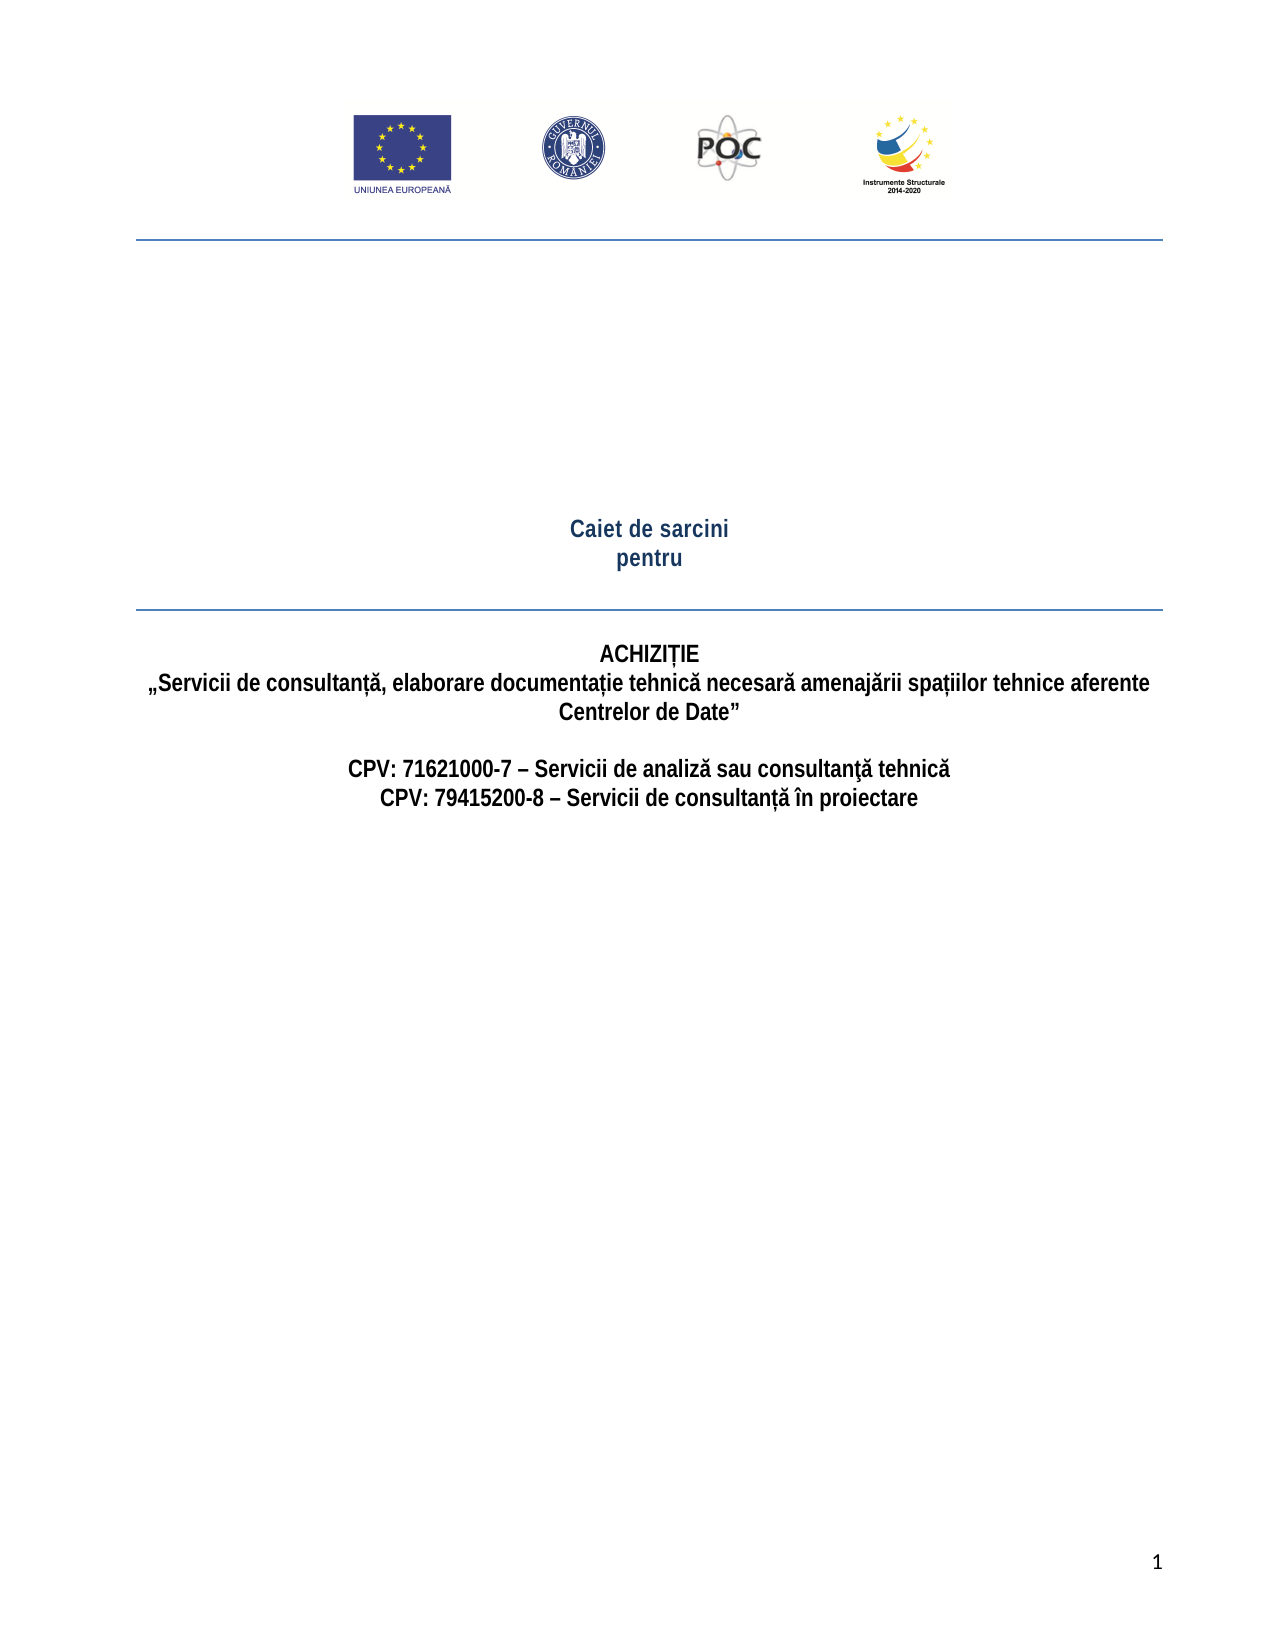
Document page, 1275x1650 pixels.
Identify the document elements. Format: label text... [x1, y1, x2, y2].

picture [344, 100, 955, 202]
text CPV: 71621000-7 – Servicii de analiză sau consultanţă tehnică [136, 754, 1163, 783]
title Caiet de sarcini [136, 514, 1163, 543]
text „Servicii de consultanță, elaborare documentație tehnică necesară amenajării spațiilor tehnice aferente Centrelor de Date” [136, 668, 1163, 725]
text ACHIZIȚIE [136, 639, 1163, 668]
text CPV: 79415200-8 – Servicii de consultanță în proiectare [136, 783, 1163, 811]
title pentru [136, 543, 1163, 572]
